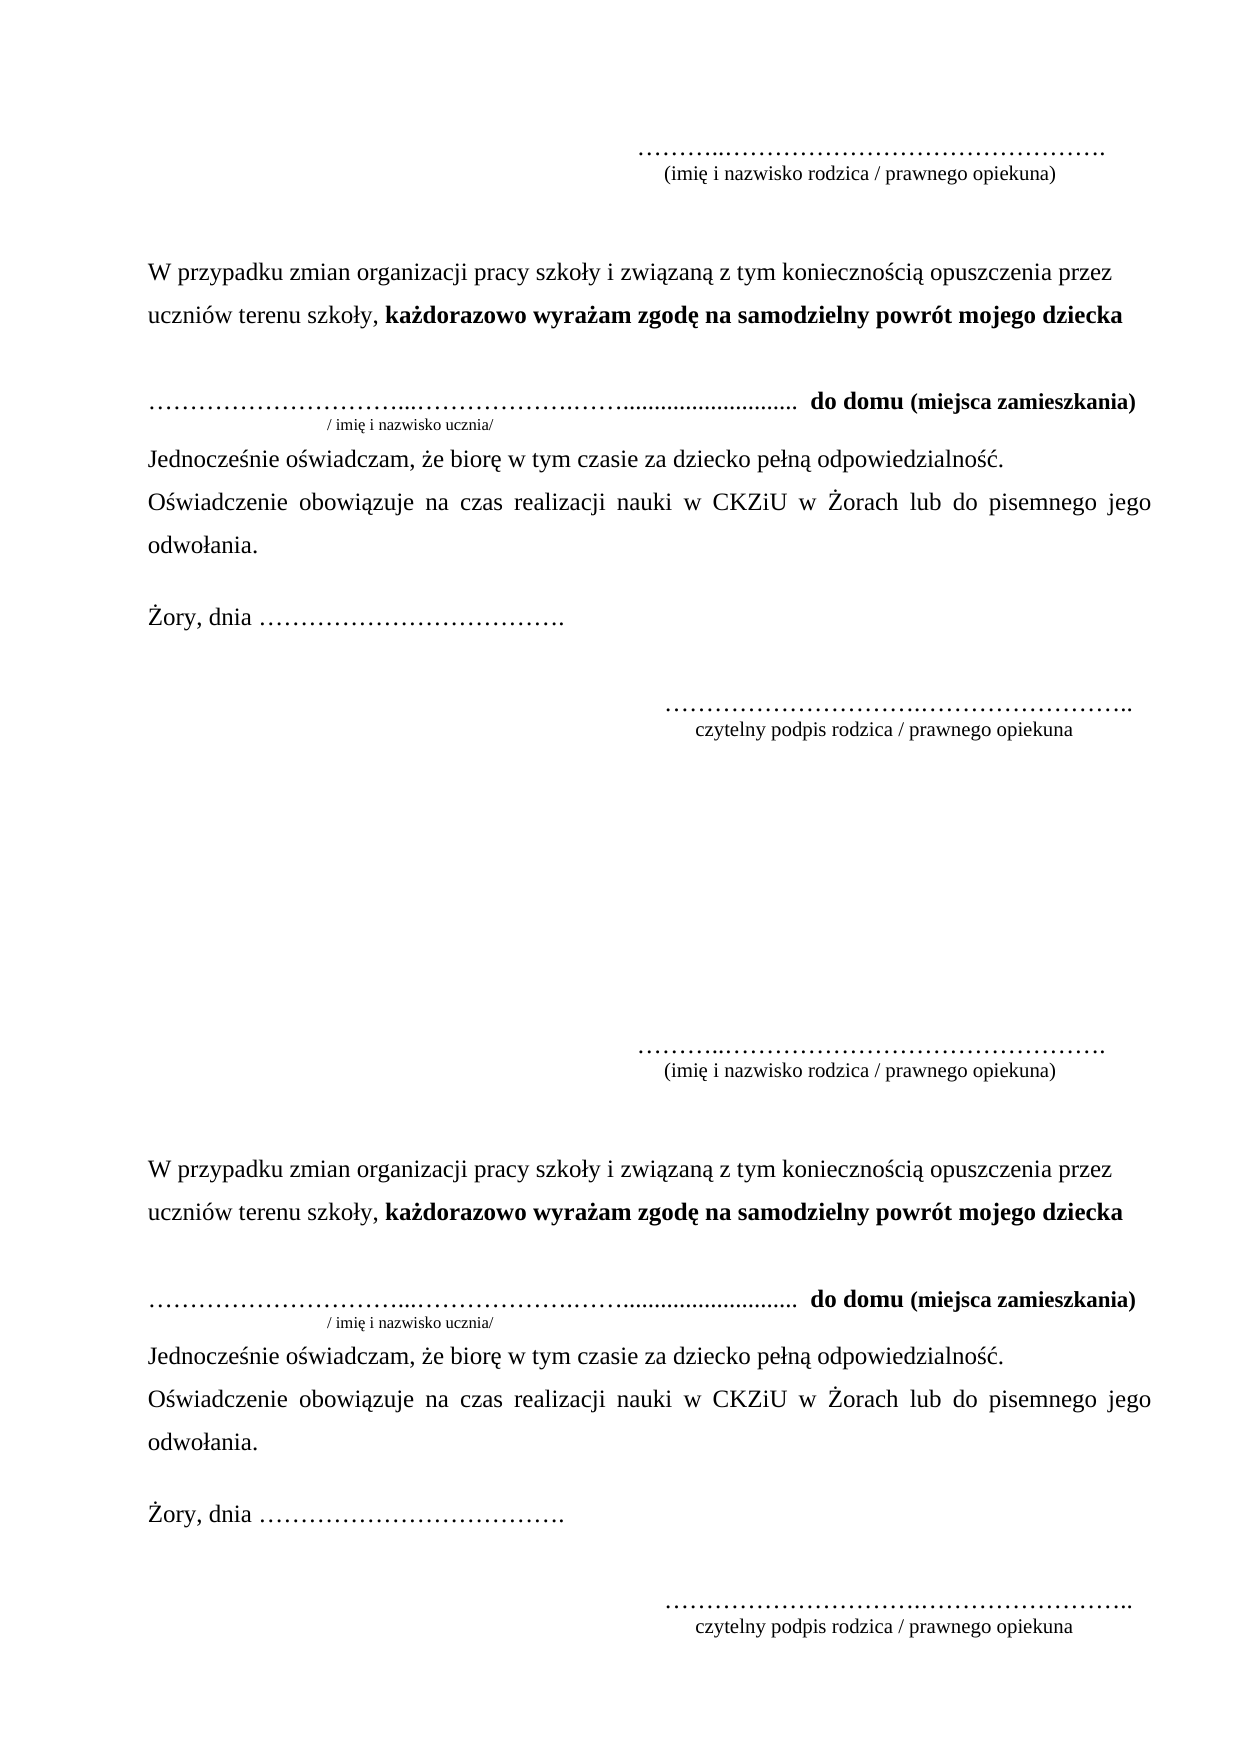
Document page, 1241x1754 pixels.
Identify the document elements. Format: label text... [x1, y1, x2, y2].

text Oświadczenie obowiązuje na czas realizacji nauki w CKZiU w Żorach lub do pisemnego jego odwołania. [148, 1384, 1152, 1456]
text Żory, dnia ………………………………. [148, 1499, 1152, 1528]
text W przypadku zmian organizacji pracy szkoły i związaną z tym koniecznością opuszczenia przez uczniów terenu szkoły, każdorazowo wyrażam zgodę na samodzielny powrót mojego dziecka [148, 1154, 1152, 1226]
text czytelny podpis rodzica / prawnego opiekuna [148, 1614, 1152, 1638]
text (imię i nazwisko rodzica / prawnego opiekuna) [148, 161, 1152, 185]
text ………………………….…………………….. [148, 688, 1152, 717]
text czytelny podpis rodzica / prawnego opiekuna [148, 717, 1152, 741]
text / imię i nazwisko ucznia/ [148, 1312, 1152, 1332]
text Żory, dnia ………………………………. [148, 602, 1152, 631]
text (imię i nazwisko rodzica / prawnego opiekuna) [148, 1058, 1152, 1082]
text ………..………………………………………. [516, 1030, 1152, 1058]
text Jednocześnie oświadczam, że biorę w tym czasie za dziecko pełną odpowiedzialność. [148, 444, 1152, 472]
text / imię i nazwisko ucznia/ [148, 415, 1152, 434]
text ………..………………………………………. [516, 132, 1152, 161]
text Oświadczenie obowiązuje na czas realizacji nauki w CKZiU w Żorach lub do pisemnego jego odwołania. [148, 487, 1152, 559]
text Jednocześnie oświadczam, że biorę w tym czasie za dziecko pełną odpowiedzialność. [148, 1341, 1152, 1370]
text W przypadku zmian organizacji pracy szkoły i związaną z tym koniecznością opuszczenia przez uczniów terenu szkoły, każdorazowo wyrażam zgodę na samodzielny powrót mojego dziecka [148, 257, 1152, 329]
text …………………………...……………….……............................ do domu (miejsca zamieszkania) [148, 386, 1152, 415]
text ………………………….…………………….. [148, 1586, 1152, 1614]
text …………………………...……………….……............................ do domu (miejsca zamieszkania) [148, 1284, 1152, 1312]
